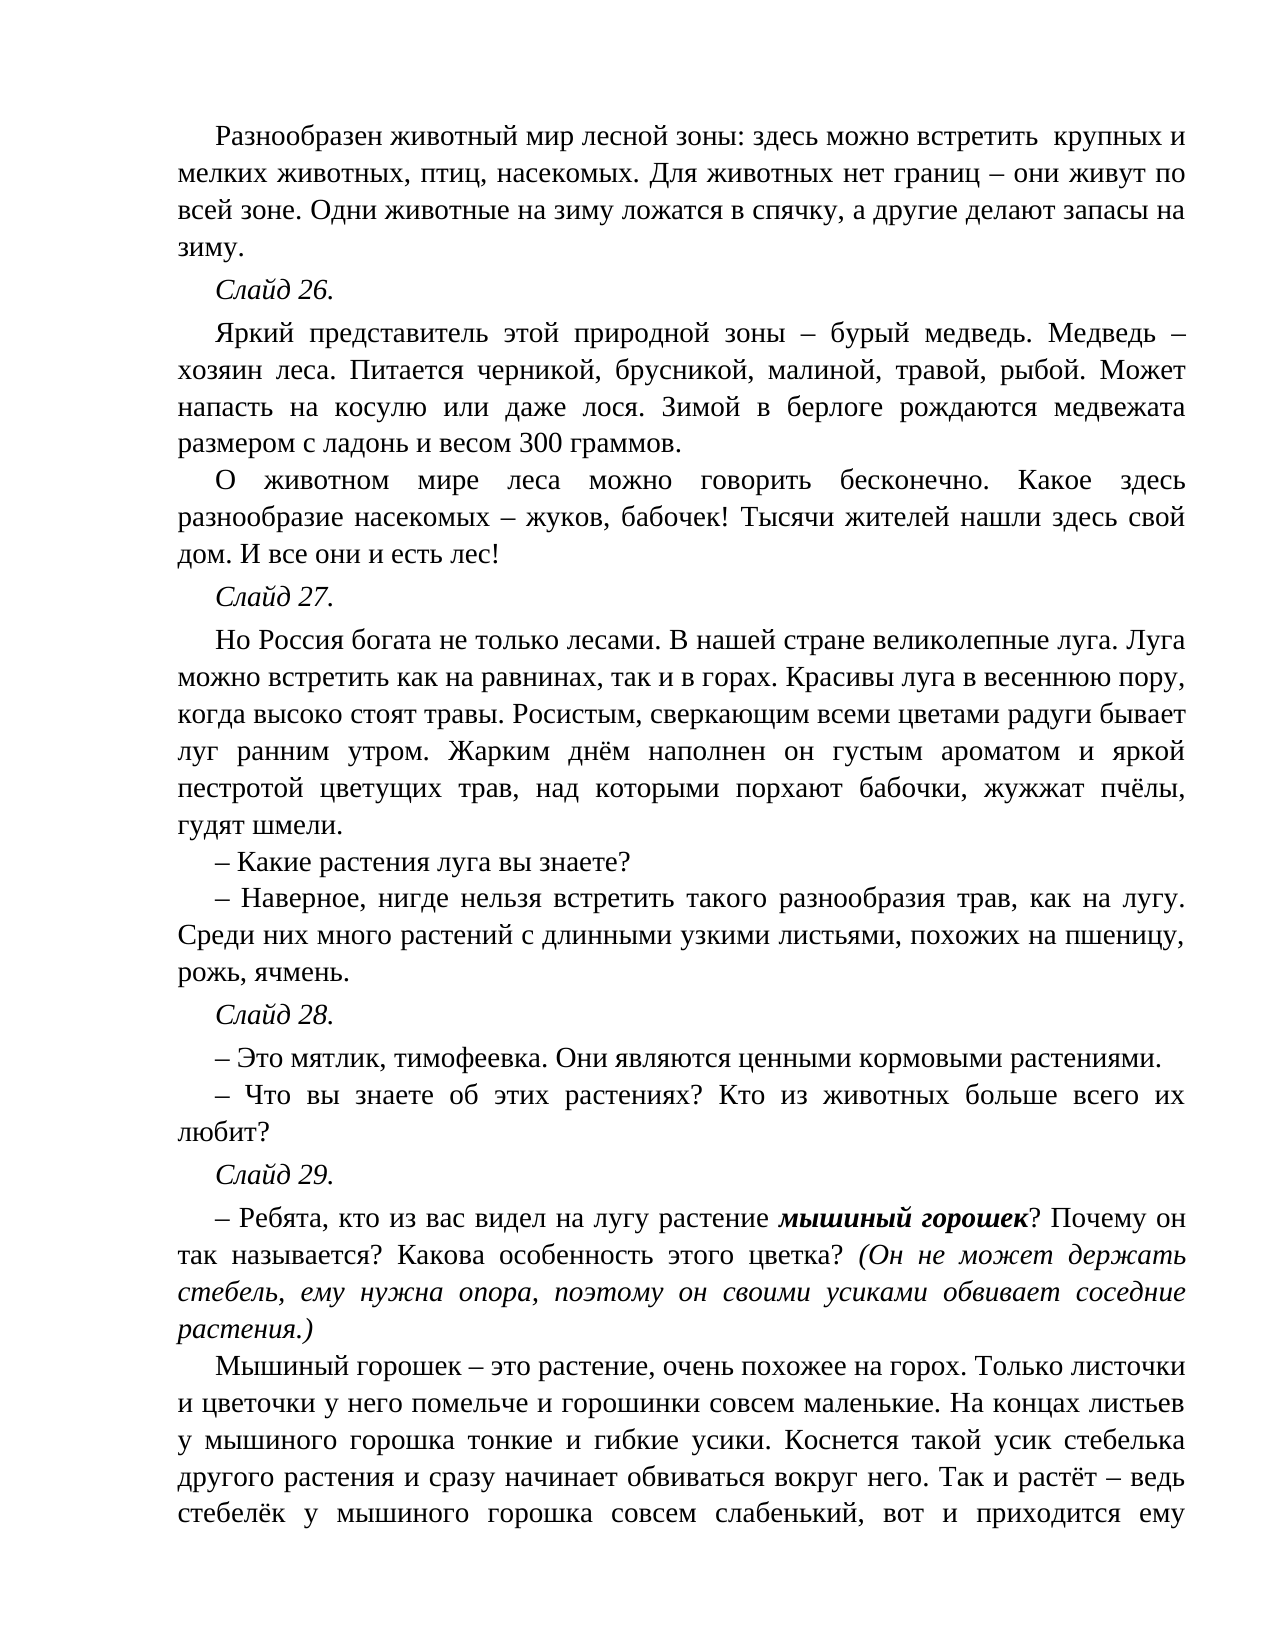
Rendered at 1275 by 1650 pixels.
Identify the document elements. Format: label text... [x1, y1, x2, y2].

text Яркий представитель этой природной зоны – бурый медведь. Медведь – хозяин леса. Питается черникой, брусникой, малиной, травой, рыбой. Может напасть на косулю или даже лося. Зимой в берлоге рождаются медвежата размером с ладонь и весом 300 граммов. [177, 315, 1186, 459]
text Слайд 27. [177, 579, 1186, 613]
text О животном мире леса можно говорить бесконечно. Какое здесь разнообразие насекомых – жуков, бабочек! Тысячи жителей нашли здесь свой дом. И все они и есть лес! [177, 462, 1186, 570]
text Но Россия богата не только лесами. В нашей стране великолепные луга. Луга можно встретить как на равнинах, так и в горах. Красивы луга в весеннюю пору, когда высоко стоят травы. Росистым, сверкающим всеми цветами радуги бывает луг ранним утром. Жарким днём наполнен он густым ароматом и яркой пестротой цветущих трав, над которыми порхают бабочки, жужжат пчёлы, гудят шмели. [177, 622, 1186, 840]
text – Какие растения луга вы знаете? [177, 844, 1186, 877]
text Слайд 26. [177, 272, 1186, 305]
text – Ребята, кто из вас видел на лугу растение мышиный горошек? Почему он так называется? Какова особенность этого цветка? (Он не может держать стебель, ему нужна опора, поэтому он своими усиками обвивает соседние растения.) [177, 1201, 1186, 1345]
text Слайд 29. [177, 1157, 1186, 1191]
text Слайд 28. [177, 997, 1186, 1031]
text – Что вы знаете об этих растениях? Кто из животных больше всего их любит? [177, 1077, 1186, 1148]
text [177, 1348, 1186, 1529]
text Разнообразен животный мир лесной зоны: здесь можно встретить крупных и мелких животных, птиц, насекомых. Для животных нет границ – они живут по всей зоне. Одни животные на зиму ложатся в спячку, а другие делают запасы на зиму. [177, 118, 1186, 262]
text – Это мятлик, тимофеевка. Они являются ценными кормовыми растениями. [177, 1041, 1186, 1074]
text – Наверное, нигде нельзя встретить такого разнообразия трав, как на лугу. Среди них много растений с длинными узкими листьями, похожих на пшеницу, рожь, ячмень. [177, 881, 1186, 988]
